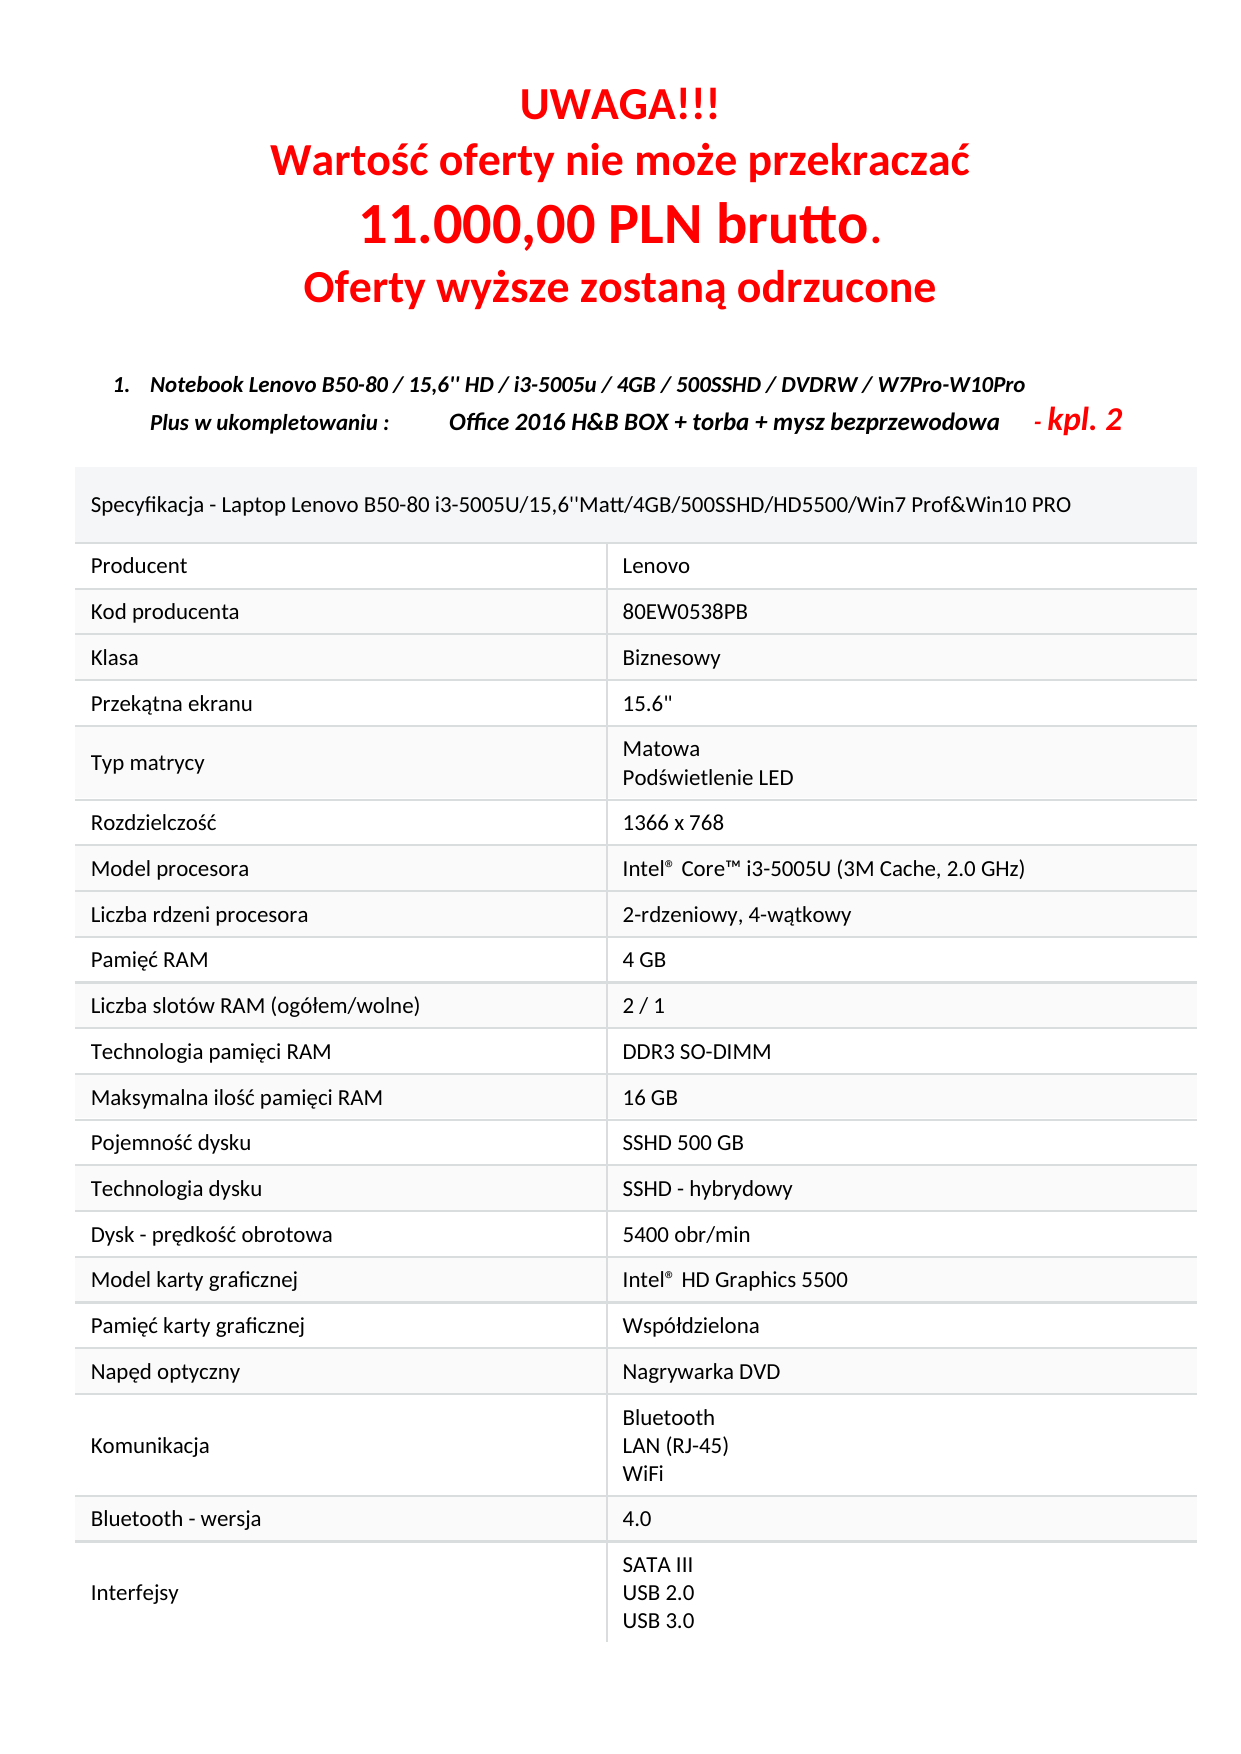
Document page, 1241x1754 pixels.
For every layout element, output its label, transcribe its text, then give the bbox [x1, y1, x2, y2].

table_cell 16 GB [608, 1075, 1197, 1118]
text Oferty wyższe zostaną odrzucone [75, 258, 1165, 314]
table_cell Interfejsy [75, 1543, 606, 1642]
table_cell Dysk - prędkość obrotowa [75, 1212, 606, 1256]
table_cell Bluetooth - wersja [75, 1497, 606, 1540]
table_cell 4.0 [608, 1497, 1197, 1540]
table_cell Typ matrycy [75, 727, 606, 798]
table_cell Komunikacja [75, 1395, 606, 1495]
table_cell 1366 x 768 [608, 801, 1197, 844]
table_cell Lenovo [608, 544, 1197, 587]
table_cell Liczba slotów RAM (ogółem/wolne) [75, 984, 606, 1027]
table_cell Technologia dysku [75, 1166, 606, 1210]
text Wartość oferty nie może przekraczać [75, 131, 1165, 187]
table_cell SSHD 500 GB [608, 1121, 1197, 1164]
table_cell Model procesora [75, 846, 606, 890]
table_cell Pojemność dysku [75, 1121, 606, 1164]
table_header Specyfikacja - Laptop Lenovo B50-80 i3-5005U/15,6''Matt/4GB/500SSHD/HD5500/Win7 Prof&Win10 PRO [75, 467, 1197, 542]
table_cell DDR3 SO-DIMM [608, 1029, 1197, 1073]
table_cell Model karty graficznej [75, 1258, 606, 1301]
table_cell SSHD - hybrydowy [608, 1166, 1197, 1210]
table_cell Matowa Podświetlenie LED [608, 727, 1197, 798]
table_cell Kod producenta [75, 590, 606, 633]
table_cell Biznesowy [608, 635, 1197, 679]
table_cell Nagrywarka DVD [608, 1349, 1197, 1393]
table_cell 4 GB [608, 938, 1197, 981]
list Plus w ukompletowaniu : Office 2016 H&B BOX + torba + mysz bezprzewodowa - kpl. 2 [150, 398, 1165, 439]
table_cell 2-rdzeniowy, 4-wątkowy [608, 892, 1197, 936]
table_cell SATA III USB 2.0 USB 3.0 [608, 1543, 1197, 1642]
table_cell Technologia pamięci RAM [75, 1029, 606, 1073]
list Notebook Lenovo B50-80 / 15,6'' HD / i3-5005u / 4GB / 500SSHD / DVDRW / W7Pro-W10Pro [112, 370, 1165, 398]
table_cell 15.6" [608, 681, 1197, 725]
table_cell Intel® Core™ i3-5005U (3M Cache, 2.0 GHz) [608, 846, 1197, 890]
table_cell 2 / 1 [608, 984, 1197, 1027]
table_cell Intel® HD Graphics 5500 [608, 1258, 1197, 1301]
table_cell Producent [75, 544, 606, 587]
text UWAGA!!! [75, 75, 1165, 131]
table_cell 80EW0538PB [608, 590, 1197, 633]
table_cell Przekątna ekranu [75, 681, 606, 725]
table_cell Pamięć RAM [75, 938, 606, 981]
table_cell Klasa [75, 635, 606, 679]
table_cell Pamięć karty graficznej [75, 1304, 606, 1347]
table_cell Liczba rdzeni procesora [75, 892, 606, 936]
table_cell Rozdzielczość [75, 801, 606, 844]
table_cell Współdzielona [608, 1304, 1197, 1347]
text 11.000,00 PLN brutto. [75, 187, 1165, 258]
table_cell Napęd optyczny [75, 1349, 606, 1393]
table_cell Bluetooth LAN (RJ-45) WiFi [608, 1395, 1197, 1495]
table_cell 5400 obr/min [608, 1212, 1197, 1256]
table_cell Maksymalna ilość pamięci RAM [75, 1075, 606, 1118]
